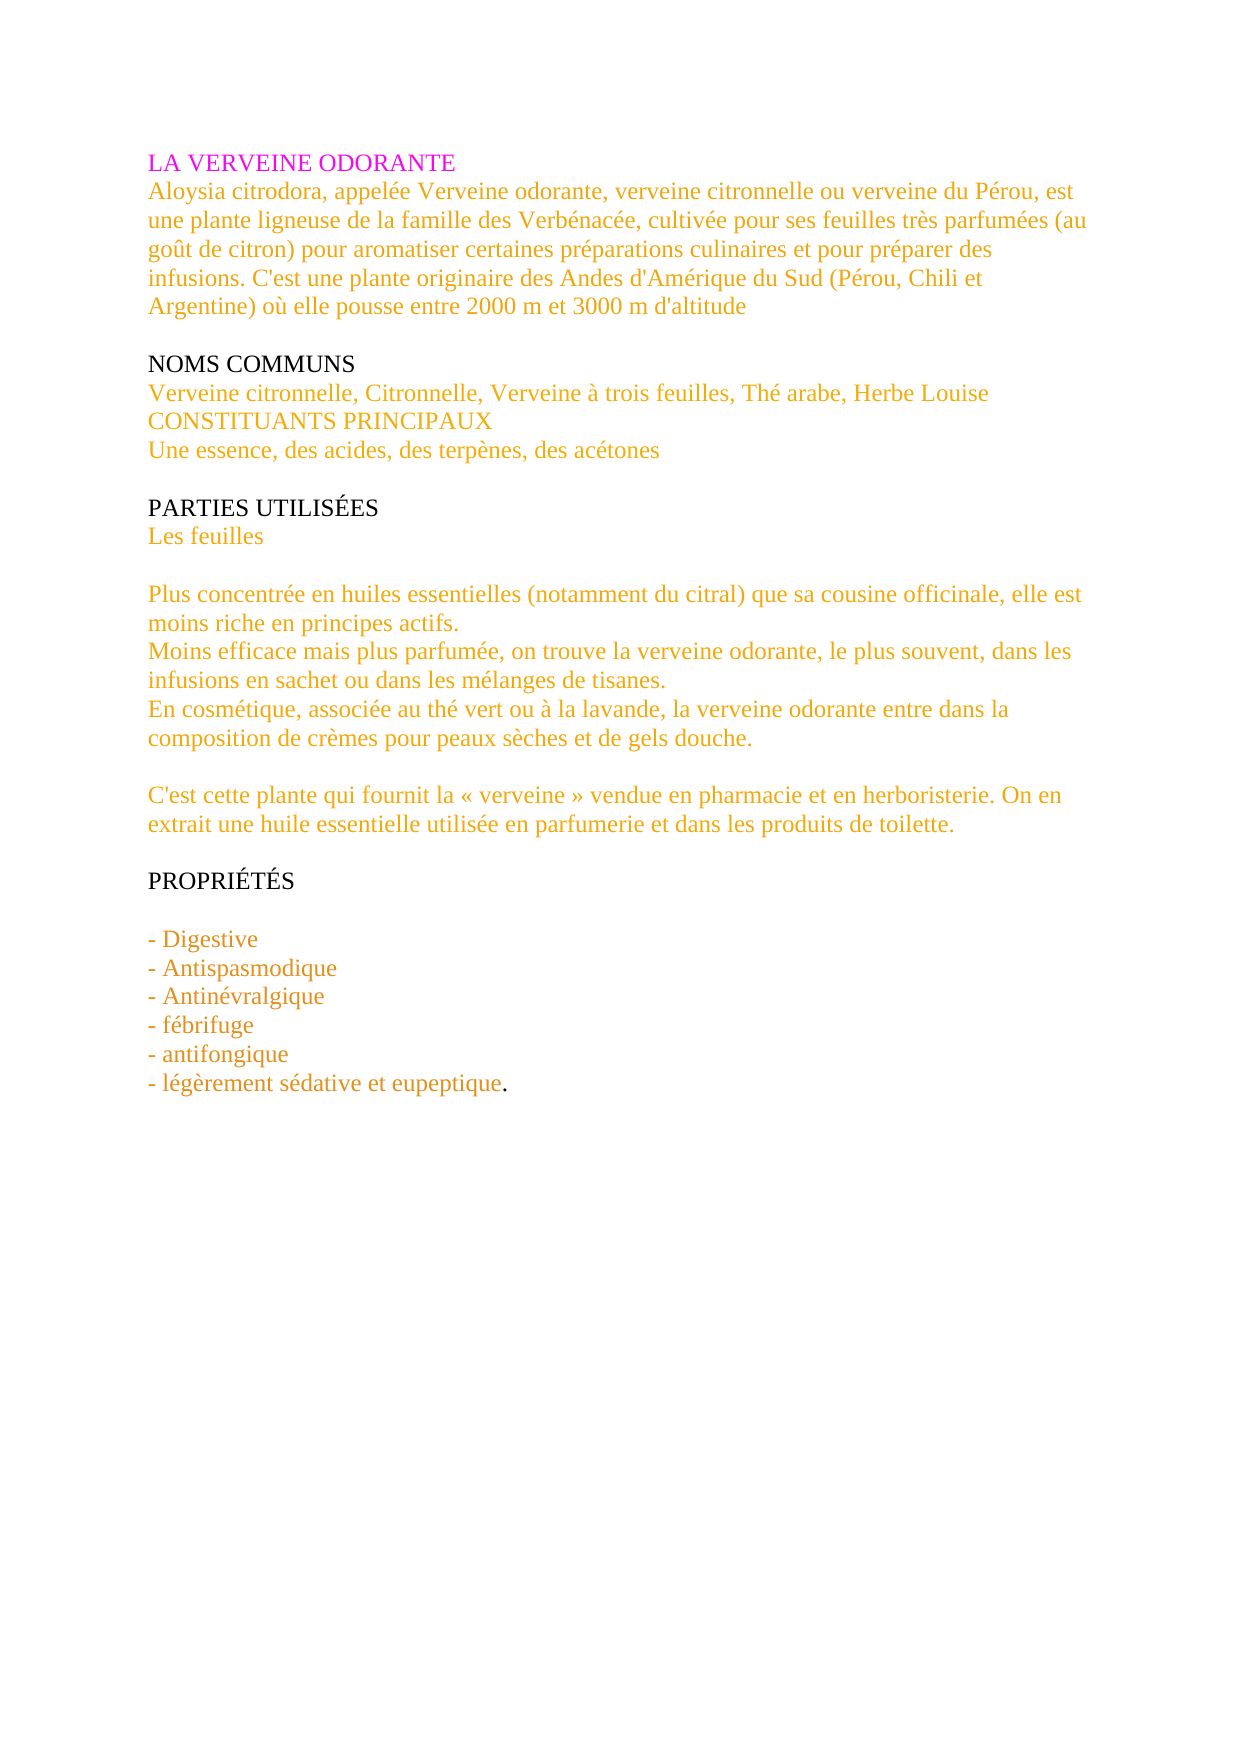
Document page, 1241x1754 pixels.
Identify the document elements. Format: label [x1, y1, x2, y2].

text [148, 148, 1093, 1125]
